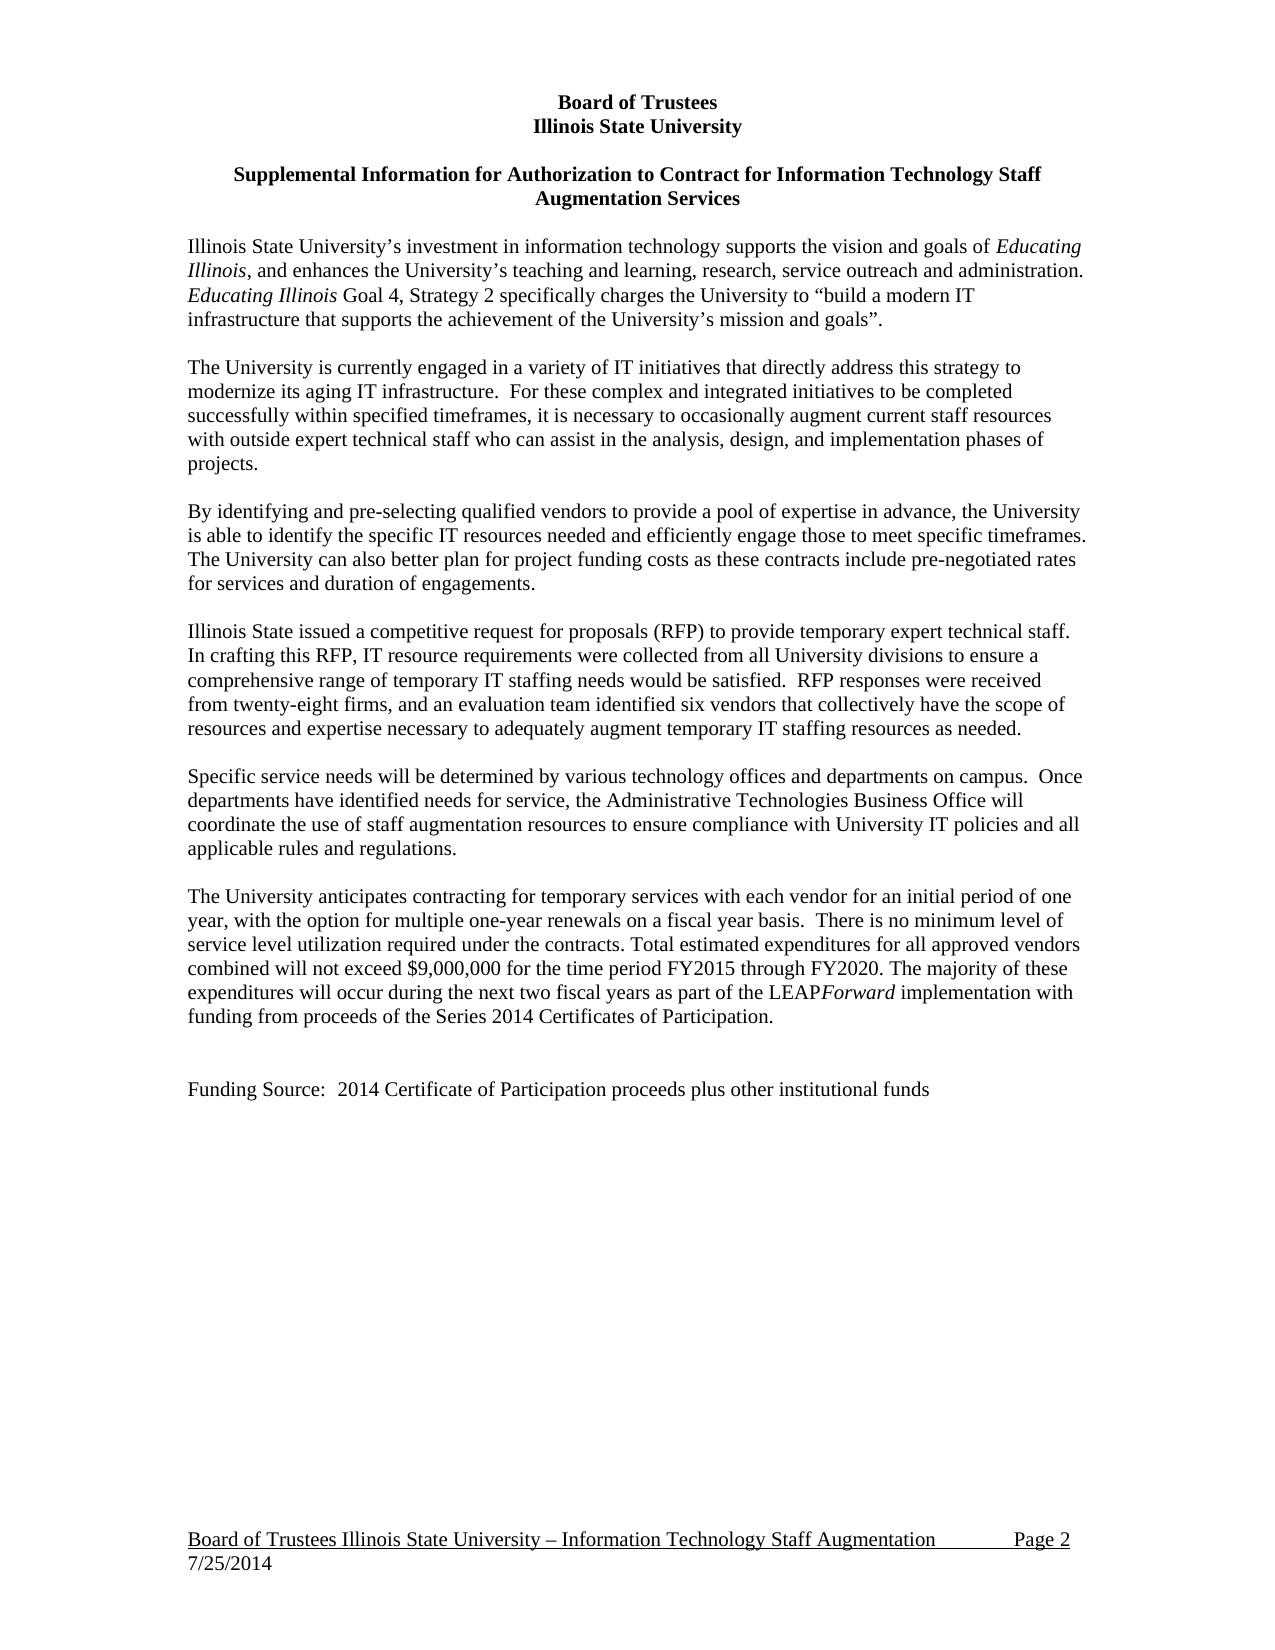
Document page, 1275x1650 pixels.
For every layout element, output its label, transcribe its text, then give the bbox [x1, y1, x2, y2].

text Supplemental Information for Authorization to Contract for Information Technology Staff Augmentation Services [187, 162, 1087, 210]
text Illinois State issued a competitive request for proposals (RFP) to provide temporary expert technical staff. In crafting this RFP, IT resource requirements were collected from all University divisions to ensure a comprehensive range of temporary IT staffing needs would be satisfied. RFP responses were received from twenty-eight firms, and an evaluation team identified six vendors that collectively have the scope of resources and expertise necessary to adequately augment temporary IT staffing resources as needed. [187, 619, 1087, 740]
text Specific service needs will be determined by various technology offices and departments on campus. Once departments have identified needs for service, the Administrative Technologies Business Office will coordinate the use of staff augmentation resources to ensure compliance with University IT policies and all applicable rules and regulations. [187, 764, 1087, 860]
text The University anticipates contracting for temporary services with each vendor for an initial period of one year, with the option for multiple one-year renewals on a fiscal year basis. There is no minimum level of service level utilization required under the contracts. Total estimated expenditures for all approved vendors combined will not exceed $9,000,000 for the time period FY2015 through FY2020. The majority of these expenditures will occur during the next two fiscal years as part of the LEAPForward implementation with funding from proceeds of the Series 2014 Certificates of Participation. [187, 884, 1087, 1028]
text Illinois State University’s investment in information technology supports the vision and goals of Educating Illinois, and enhances the University’s teaching and learning, research, service outreach and administration. Educating Illinois Goal 4, Strategy 2 specifically charges the University to “build a modern IT infrastructure that supports the achievement of the University’s mission and goals”. [187, 234, 1087, 331]
text By identifying and pre-selecting qualified vendors to provide a pool of expertise in advance, the University is able to identify the specific IT resources needed and efficiently engage those to meet specific timeframes. The University can also better plan for project funding costs as these contracts include pre-negotiated rates for services and duration of engagements. [187, 499, 1087, 595]
text The University is currently engaged in a variety of IT initiatives that directly address this strategy to modernize its aging IT infrastructure. For these complex and integrated initiatives to be completed successfully within specified timeframes, it is necessary to occasionally augment current staff resources with outside expert technical staff who can assist in the analysis, design, and implementation phases of projects. [187, 355, 1087, 475]
text Illinois State University [187, 114, 1087, 138]
text Board of Trustees [187, 90, 1087, 114]
text Funding Source: 2014 Certificate of Participation proceeds plus other institutional funds [187, 1077, 1087, 1101]
